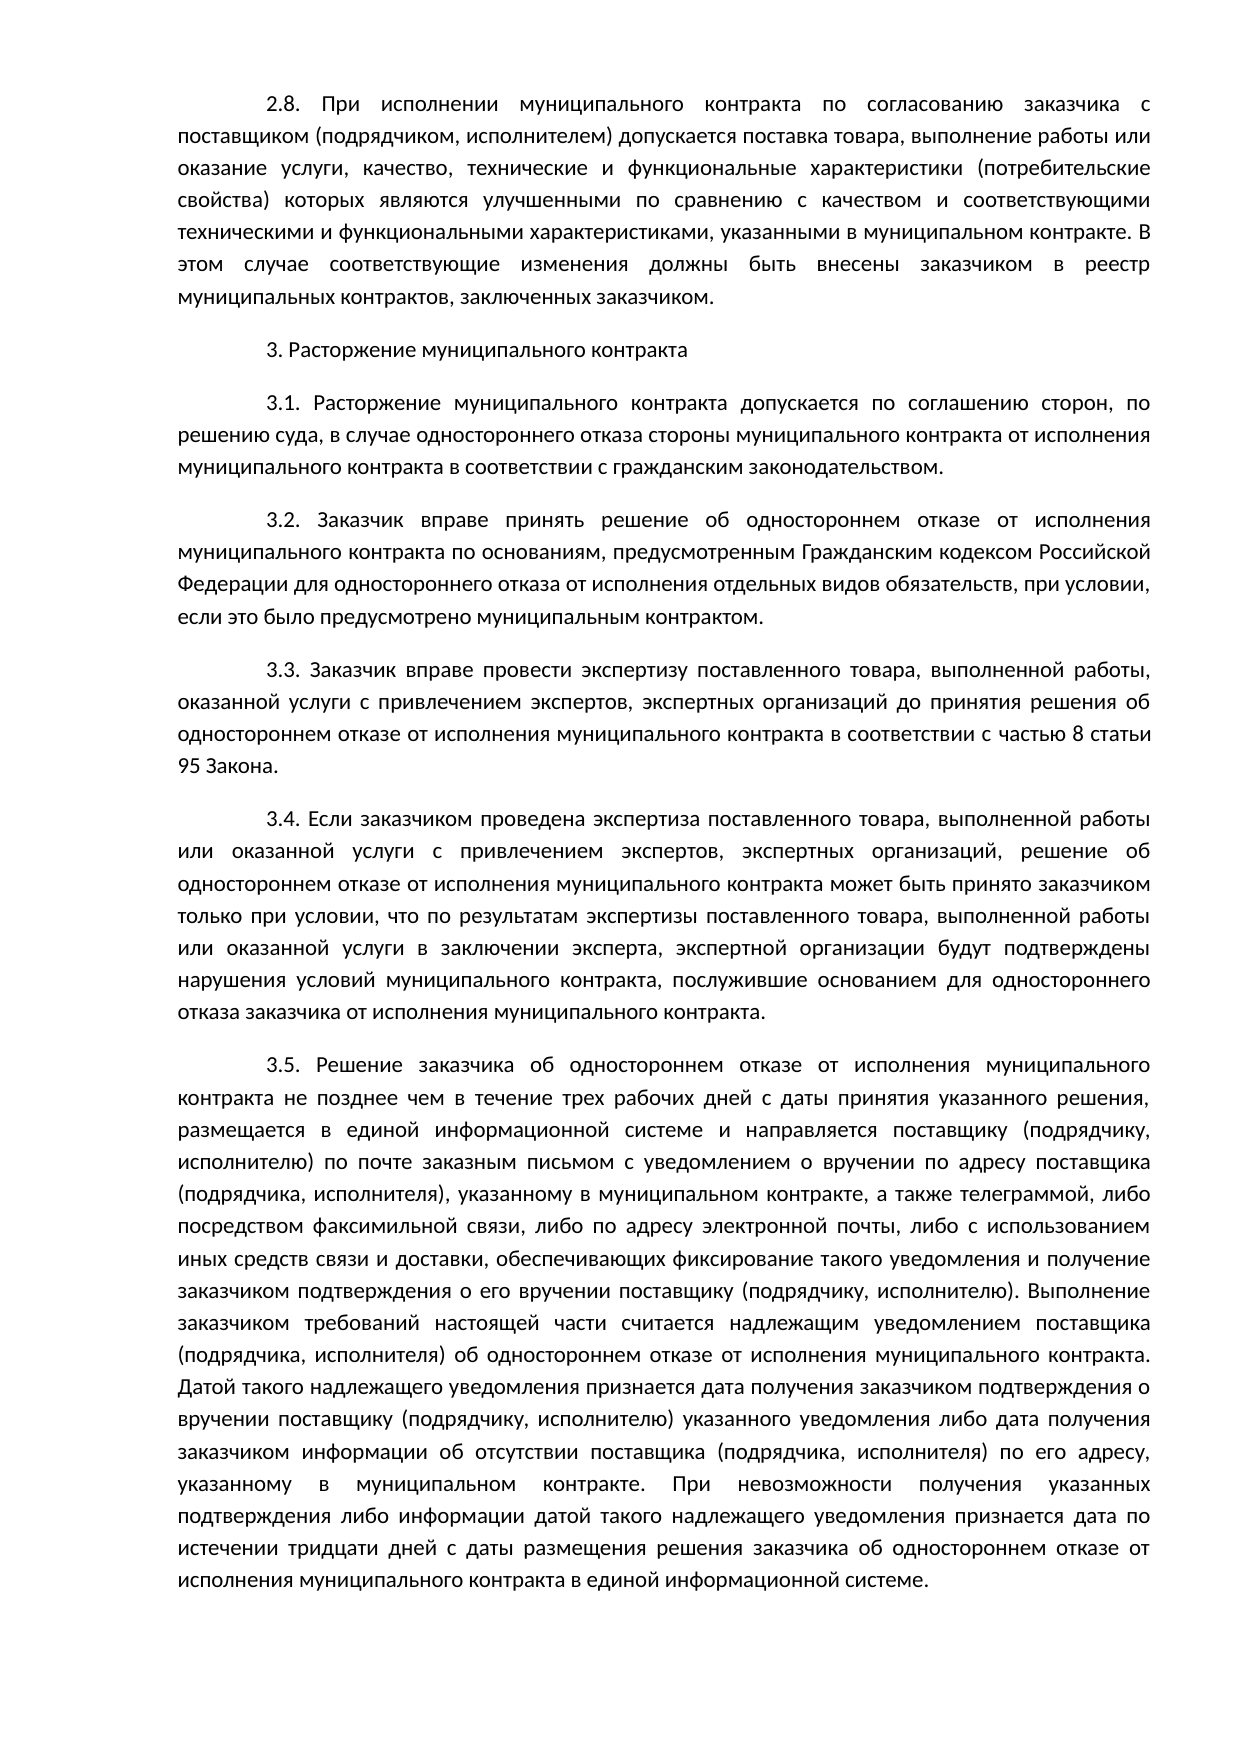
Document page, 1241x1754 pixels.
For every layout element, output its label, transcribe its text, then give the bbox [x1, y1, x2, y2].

text 2.8. При исполнении муниципального контракта по согласованию заказчика с поставщиком (подрядчиком, исполнителем) допускается поставка товара, выполнение работы или оказание услуги, качество, технические и функциональные характеристики (потребительские свойства) которых являются улучшенными по сравнению с качеством и соответствующими техническими и функциональными характеристиками, указанными в муниципальном контракте. В этом случае соответствующие изменения должны быть внесены заказчиком в реестр муниципальных контрактов, заключенных заказчиком. [177, 89, 1152, 310]
text 3.5. Решение заказчика об одностороннем отказе от исполнения муниципального контракта не позднее чем в течение трех рабочих дней с даты принятия указанного решения, размещается в единой информационной системе и направляется поставщику (подрядчику, исполнителю) по почте заказным письмом с уведомлением о вручении по адресу поставщика (подрядчика, исполнителя), указанному в муниципальном контракте, а также телеграммой, либо посредством факсимильной связи, либо по адресу электронной почты, либо с использованием иных средств связи и доставки, обеспечивающих фиксирование такого уведомления и получение заказчиком подтверждения о его вручении поставщику (подрядчику, исполнителю). Выполнение заказчиком требований настоящей части считается надлежащим уведомлением поставщика (подрядчика, исполнителя) об одностороннем отказе от исполнения муниципального контракта. Датой такого надлежащего уведомления признается дата получения заказчиком подтверждения о вручении поставщику (подрядчику, исполнителю) указанного уведомления либо дата получения заказчиком информации об отсутствии поставщика (подрядчика, исполнителя) по его адресу, указанному в муниципальном контракте. При невозможности получения указанных подтверждения либо информации датой такого надлежащего уведомления признается дата по истечении тридцати дней с даты размещения решения заказчика об одностороннем отказе от исполнения муниципального контракта в единой информационной системе. [177, 1051, 1152, 1593]
text 3.4. Если заказчиком проведена экспертиза поставленного товара, выполненной работы или оказанной услуги с привлечением экспертов, экспертных организаций, решение об одностороннем отказе от исполнения муниципального контракта может быть принято заказчиком только при условии, что по результатам экспертизы поставленного товара, выполненной работы или оказанной услуги в заключении эксперта, экспертной организации будут подтверждены нарушения условий муниципального контракта, послужившие основанием для одностороннего отказа заказчика от исполнения муниципального контракта. [177, 804, 1152, 1026]
text 3.3. Заказчик вправе провести экспертизу поставленного товара, выполненной работы, оказанной услуги с привлечением экспертов, экспертных организаций до принятия решения об одностороннем отказе от исполнения муниципального контракта в соответствии с частью 8 статьи 95 Закона. [177, 655, 1152, 779]
text 3.1. Расторжение муниципального контракта допускается по соглашению сторон, по решению суда, в случае одностороннего отказа стороны муниципального контракта от исполнения муниципального контракта в соответствии с гражданским законодательством. [177, 388, 1152, 480]
text 3. Расторжение муниципального контракта [177, 335, 1152, 363]
text 3.2. Заказчик вправе принять решение об одностороннем отказе от исполнения муниципального контракта по основаниям, предусмотренным Гражданским кодексом Российской Федерации для одностороннего отказа от исполнения отдельных видов обязательств, при условии, если это было предусмотрено муниципальным контрактом. [177, 505, 1152, 630]
